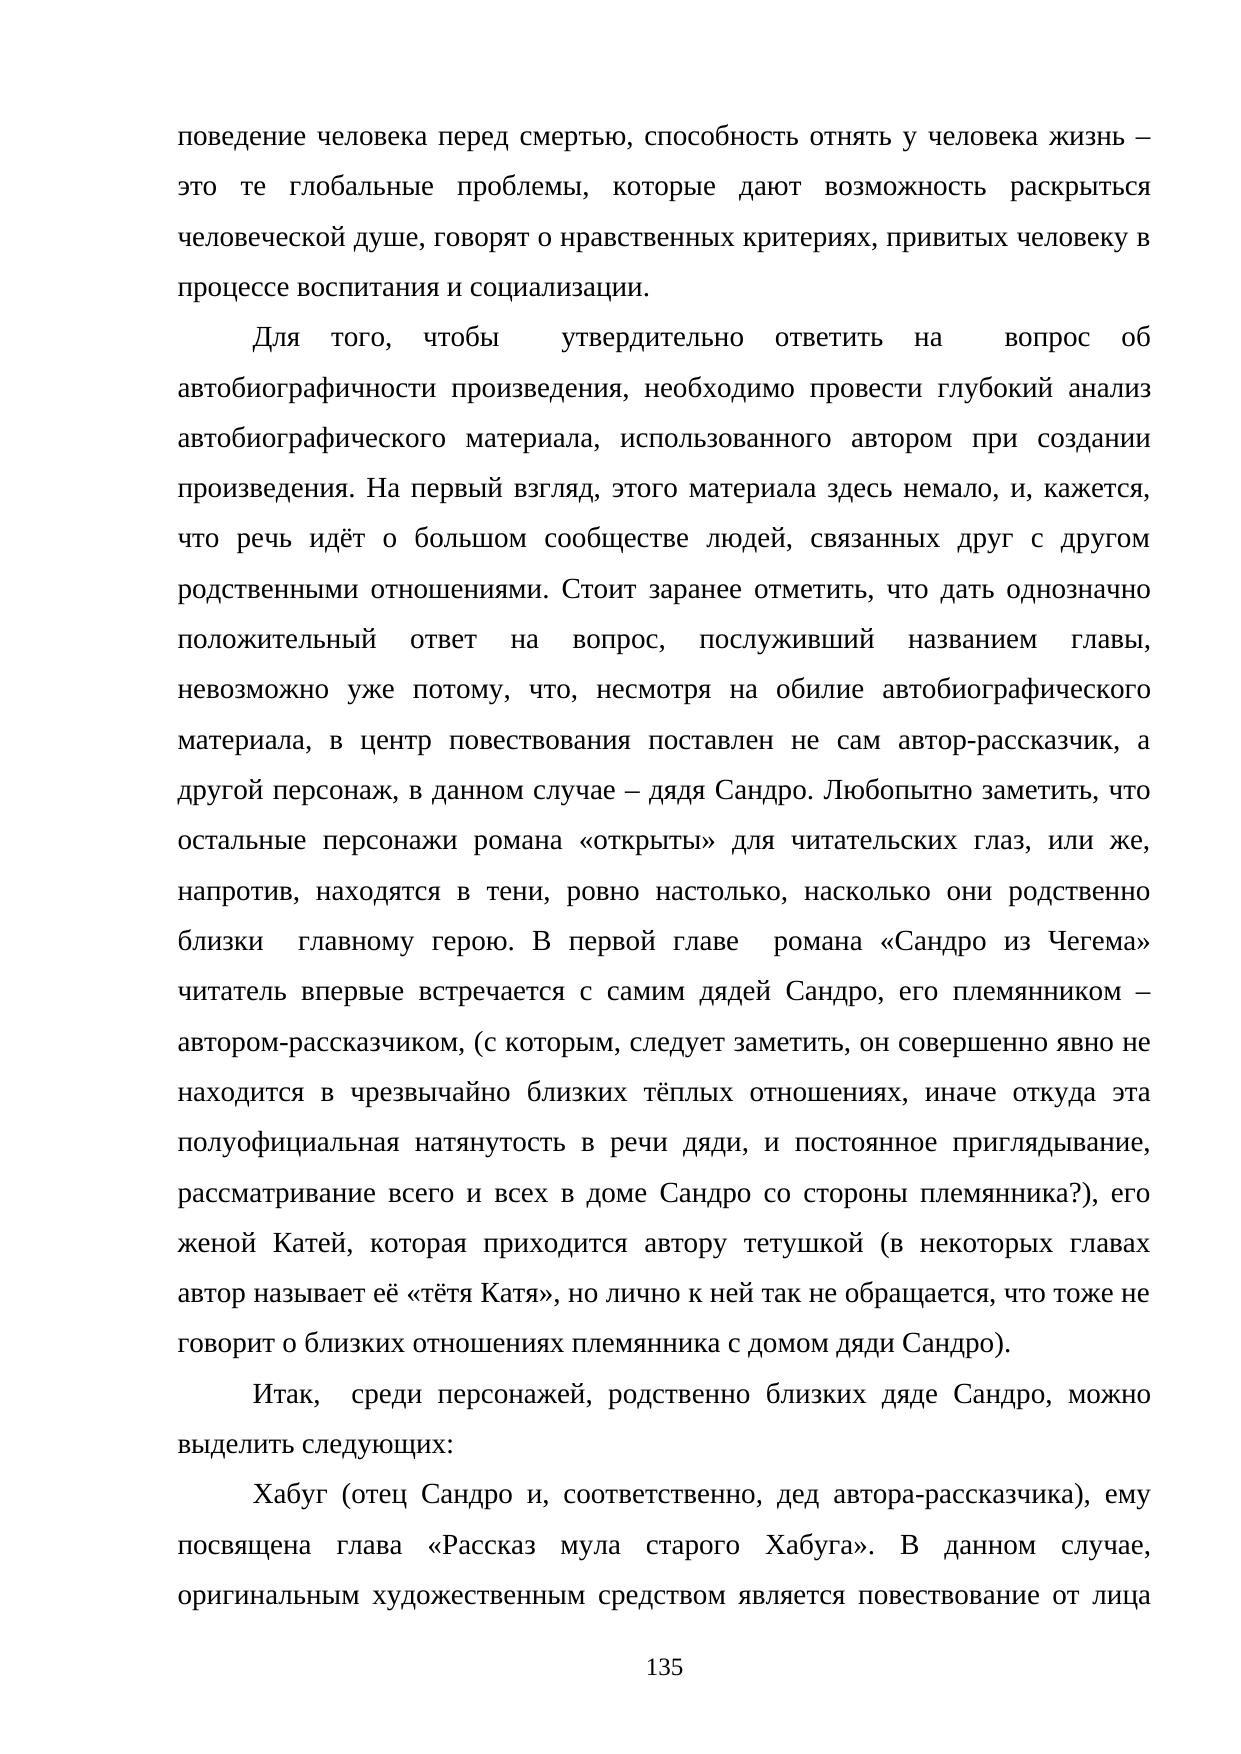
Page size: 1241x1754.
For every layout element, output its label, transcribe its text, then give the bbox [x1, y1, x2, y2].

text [177, 118, 1152, 303]
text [177, 1477, 1152, 1611]
text Для того, чтобы утвердительно ответить на вопрос об автобиографичности произведения, необходимо провести глубокий анализ автобиографического материала, использованного автором при создании произведения. На первый взгляд, этого материала здесь немало, и, кажется, что речь идёт о большом сообществе людей, связанных друг с другом родственными отношениями. Стоит заранее отметить, что дать однозначно положительный ответ на вопрос, послуживший названием главы, невозможно уже потому, что, несмотря на обилие автобиографического материала, в центр повествования поставлен не сам автор-рассказчик, а другой персонаж, в данном случае – дядя Сандро. Любопытно заметить, что остальные персонажи романа «открыты» для читательских глаз, или же, напротив, находятся в тени, ровно настолько, насколько они родственно близки главному герою. В первой главе романа «Сандро из Чегема» читатель впервые встречается с самим дядей Сандро, его племянником – автором-рассказчиком, (с которым, следует заметить, он совершенно явно не находится в чрезвычайно близких тёплых отношениях, иначе откуда эта полуофициальная натянутость в речи дяди, и постоянное приглядывание, рассматривание всего и всех в доме Сандро со стороны племянника?), его женой Катей, которая приходится автору тетушкой (в некоторых главах автор называет её «тётя Катя», но лично к ней так не обращается, что тоже не говорит о близких отношениях племянника с домом дяди Сандро). [177, 319, 1152, 1359]
text Итак, среди персонажей, родственно близких дяде Сандро, можно выделить следующих: [177, 1376, 1152, 1460]
